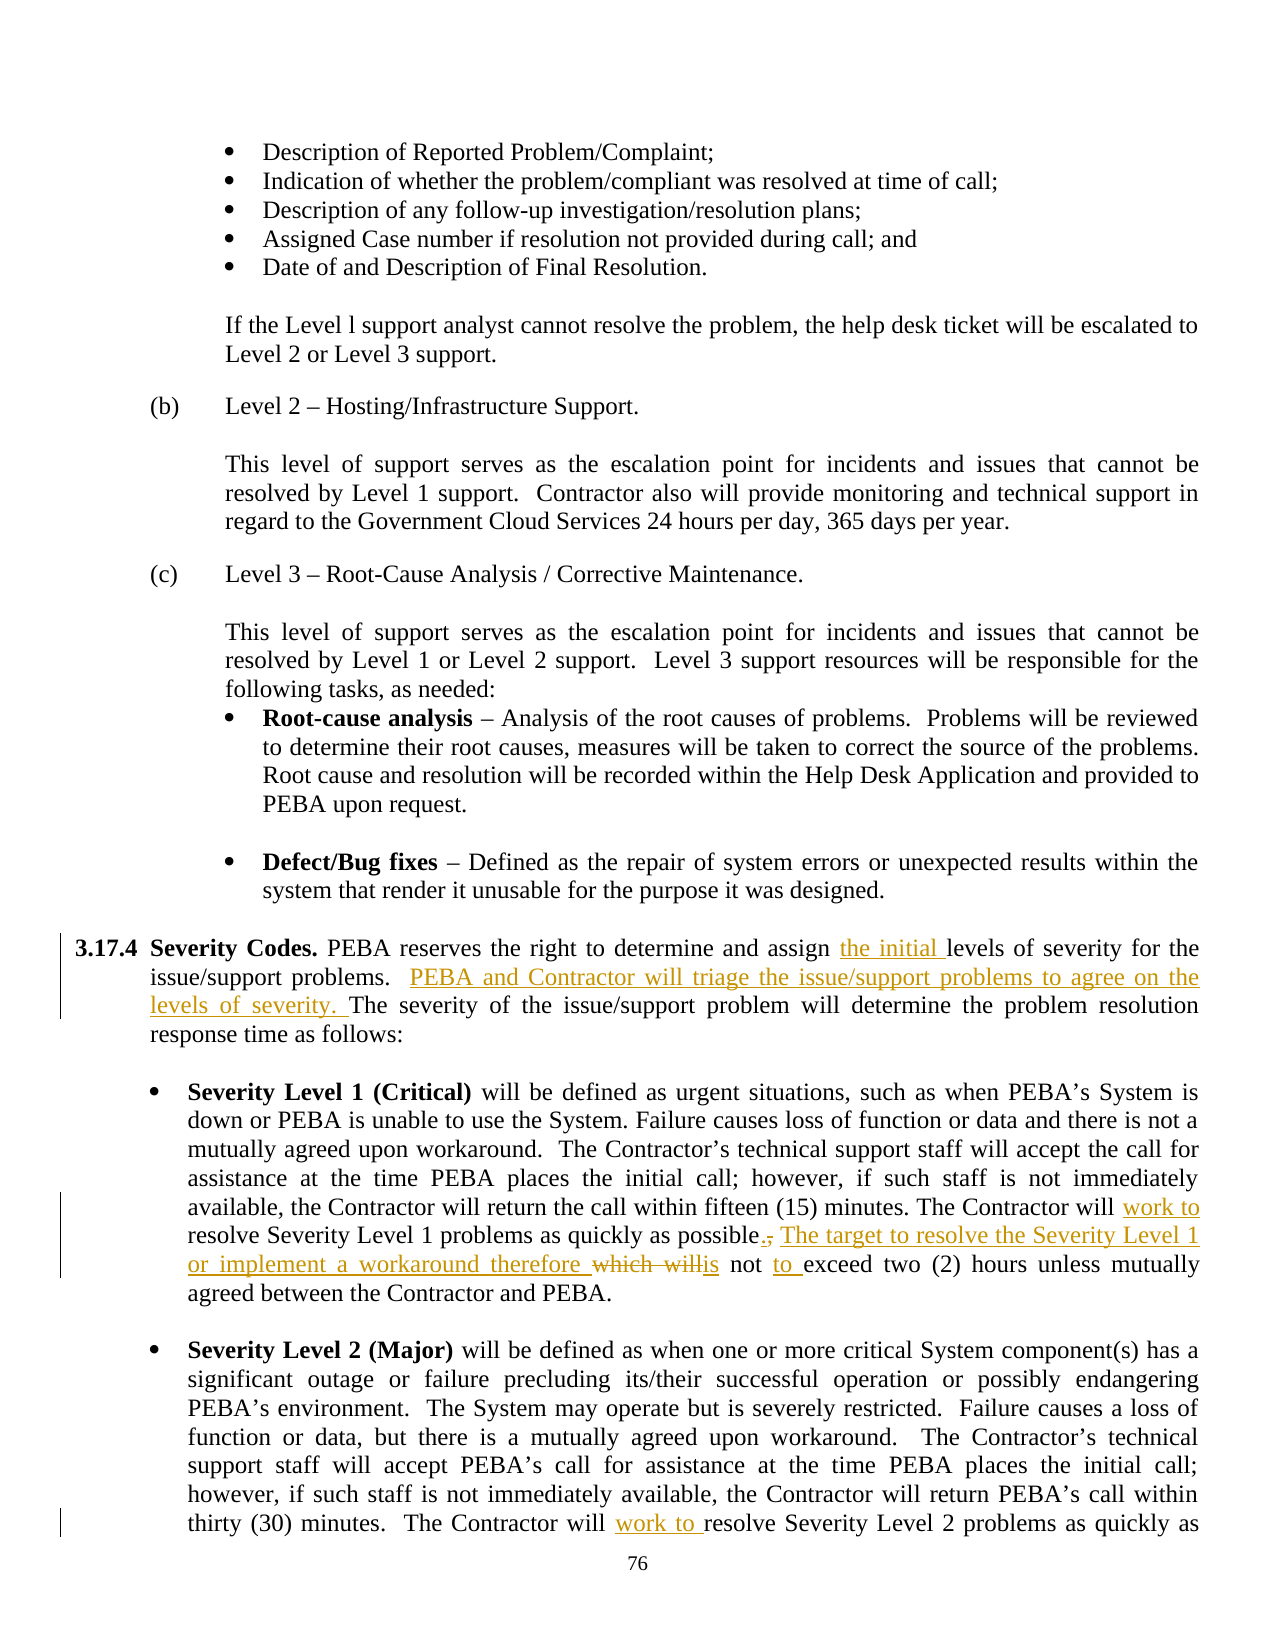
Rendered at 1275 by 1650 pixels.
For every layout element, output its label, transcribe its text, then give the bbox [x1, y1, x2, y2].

list This level of support serves as the escalation point for incidents and issues that cannot be resolved by Level 1 support. Contractor also will provide monitoring and technical support in regard to the Government Cloud Services 24 hours per day, 365 days per year. [225, 449, 1200, 535]
list Level 3 – Root-Cause Analysis / Corrective Maintenance. [150, 559, 1200, 588]
list Root-cause analysis – Analysis of the root causes of problems. Problems will be reviewed to determine their root causes, measures will be taken to correct the source of the problems. Root cause and resolution will be recorded within the Help Desk Application and provided to PEBA upon request. [225, 703, 1200, 818]
list Indication of whether the problem/compliant was resolved at time of call; [225, 166, 1200, 195]
list This level of support serves as the escalation point for incidents and issues that cannot be resolved by Level 1 or Level 2 support. Level 3 support resources will be responsible for the following tasks, as needed: [225, 617, 1200, 703]
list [150, 1336, 1200, 1537]
list Description of any follow-up investigation/resolution plans; [225, 195, 1200, 224]
list Date of and Description of Final Resolution. [225, 252, 1200, 281]
list If the Level l support analyst cannot resolve the problem, the help desk ticket will be escalated to Level 2 or Level 3 support. [225, 310, 1200, 367]
list Assigned Case number if resolution not provided during call; and [225, 224, 1200, 252]
list Defect/Bug fixes – Defined as the repair of system errors or unexpected results within the system that render it unusable for the purpose it was designed. [225, 847, 1200, 904]
list Severity Level 1 (Critical) will be defined as urgent situations, such as when PEBA’s System is down or PEBA is unable to use the System. Failure causes loss of function or data and there is not a mutually agreed upon workaround. The Contractor’s technical support staff will accept the call for assistance at the time PEBA places the initial call; however, if such staff is not immediately available, the Contractor will return the call within fifteen (15) minutes. The Contractor will resolve Severity Level 1 problems as quickly as possible not exceed two (2) hours unless mutually agreed between the Contractor and PEBA. [150, 1077, 1200, 1307]
list Level 2 – Hosting/Infrastructure Support. [150, 391, 1200, 420]
list Severity Codes. PEBA reserves the right to determine and assign levels of severity for the issue/support problems. The severity of the issue/support problem will determine the problem resolution response time as follows: [75, 933, 1200, 1048]
list Description of Reported Problem/Complaint; [225, 137, 1200, 166]
